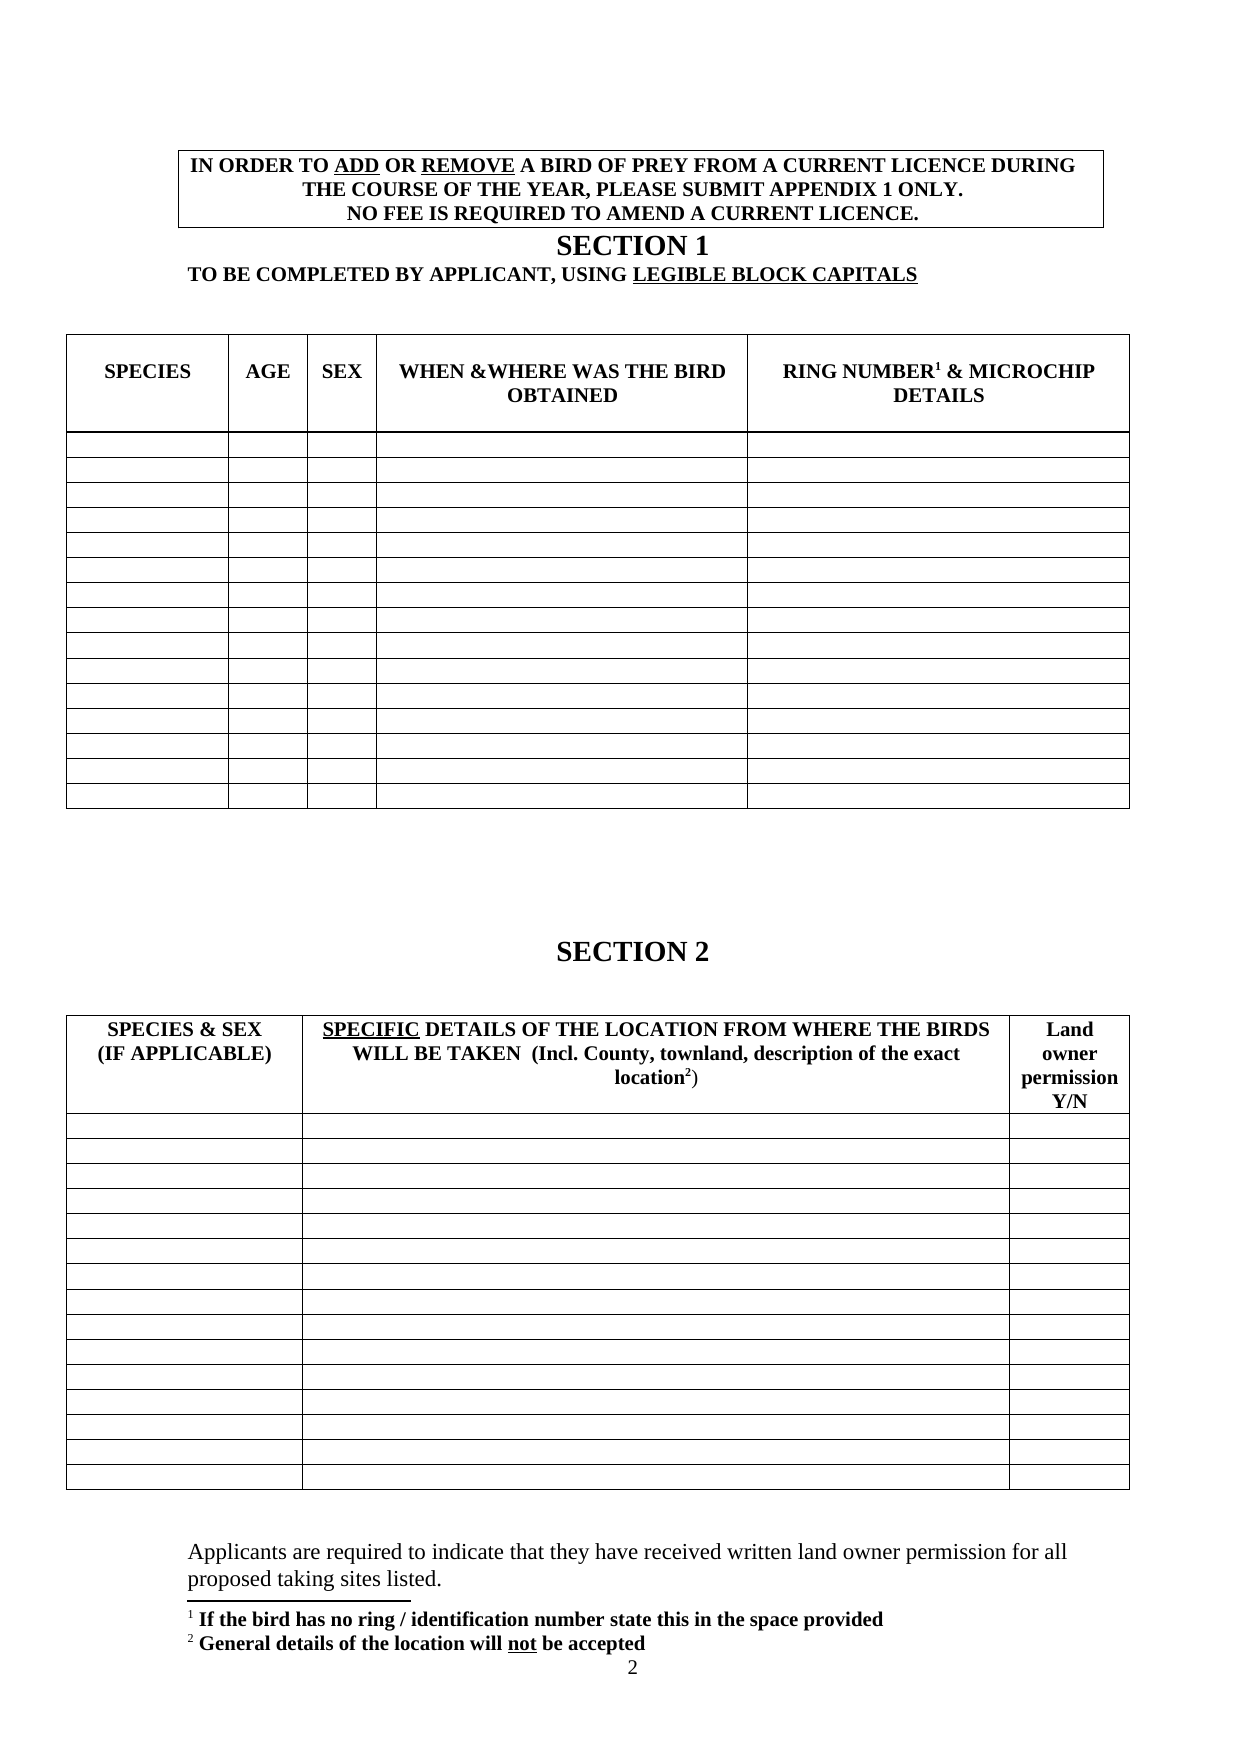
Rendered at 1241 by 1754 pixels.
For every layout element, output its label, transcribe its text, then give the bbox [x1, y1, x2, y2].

table_header SPECIFIC DETAILS OF THE LOCATION FROM WHERE THE BIRDS WILL BE TAKEN (Incl. County, townland, description of the exact location) [303, 1016, 1009, 1113]
table_cell [748, 508, 1129, 532]
table_header AGE [229, 335, 307, 431]
table_cell [377, 784, 747, 808]
table_cell [308, 458, 376, 482]
text NO FEE IS REQUIRED TO AMEND A CURRENT LICENCE. [179, 198, 1103, 227]
table_cell [67, 784, 228, 808]
table_cell [748, 458, 1129, 482]
table_cell [229, 533, 307, 557]
table_cell [1010, 1264, 1129, 1288]
table_cell [229, 633, 307, 657]
table_cell [308, 608, 376, 632]
table_cell [1010, 1114, 1129, 1138]
table_cell [229, 508, 307, 532]
table_cell [308, 709, 376, 733]
table_cell [1010, 1214, 1129, 1238]
table_cell [67, 458, 228, 482]
table_cell [229, 558, 307, 582]
table_cell [748, 608, 1129, 632]
text Applicants are required to indicate that they have received written land owner permission for all proposed taking sites listed. [187, 1538, 1078, 1591]
table_cell [748, 533, 1129, 557]
table_cell [67, 483, 228, 507]
table_cell [303, 1214, 1009, 1238]
table_cell [377, 508, 747, 532]
table_cell [229, 583, 307, 607]
table_cell [67, 1139, 302, 1163]
table_cell [377, 709, 747, 733]
table_cell [229, 483, 307, 507]
table_cell [229, 684, 307, 708]
table_cell [229, 659, 307, 682]
table_cell [67, 583, 228, 607]
table_cell [1010, 1340, 1129, 1364]
table_cell [67, 508, 228, 532]
table_cell [303, 1415, 1009, 1439]
table_cell [229, 608, 307, 632]
table_cell [1010, 1440, 1129, 1464]
table_cell [303, 1340, 1009, 1364]
table_cell [67, 709, 228, 733]
table_cell [67, 1340, 302, 1364]
table_cell [67, 1214, 302, 1238]
table_header Land owner permission Y/N [1010, 1016, 1129, 1113]
table_cell [67, 1365, 302, 1389]
table_cell [748, 583, 1129, 607]
table_cell [67, 558, 228, 582]
table_cell [377, 583, 747, 607]
table_cell [748, 709, 1129, 733]
table_cell [377, 684, 747, 708]
subtitle SECTION 1 [187, 228, 1078, 262]
table_cell [748, 433, 1129, 457]
table_cell [748, 684, 1129, 708]
table_cell [67, 1189, 302, 1213]
table_cell [67, 659, 228, 682]
table_cell [748, 483, 1129, 507]
table_cell [67, 608, 228, 632]
table_cell [67, 1465, 302, 1489]
table_cell [303, 1114, 1009, 1138]
table_cell [67, 1390, 302, 1414]
table_cell [67, 1290, 302, 1313]
table_cell [303, 1315, 1009, 1339]
table_cell [67, 1239, 302, 1263]
table_cell [303, 1139, 1009, 1163]
table_cell [377, 659, 747, 682]
table_header WHEN &WHERE WAS THE BIRD OBTAINED [377, 335, 747, 431]
table_cell [67, 533, 228, 557]
table_cell [1010, 1139, 1129, 1163]
table_cell [748, 734, 1129, 758]
table_cell [303, 1390, 1009, 1414]
table_cell [308, 759, 376, 783]
table_header SPECIES [67, 335, 228, 431]
table_cell [67, 1315, 302, 1339]
table_cell [67, 734, 228, 758]
subtitle SECTION 2 [187, 934, 1078, 967]
table_cell [303, 1440, 1009, 1464]
table_cell [308, 583, 376, 607]
table_header RING NUMBER & MICROCHIP DETAILS [748, 335, 1129, 431]
table_cell [1010, 1390, 1129, 1414]
table_cell [1010, 1465, 1129, 1489]
table_cell [303, 1164, 1009, 1188]
table_cell [308, 784, 376, 808]
table_cell [377, 734, 747, 758]
table_cell [303, 1264, 1009, 1288]
table_cell [67, 1415, 302, 1439]
table_cell [67, 433, 228, 457]
table_cell [67, 1440, 302, 1464]
table_cell [1010, 1164, 1129, 1188]
table_cell [377, 458, 747, 482]
text IN ORDER TO ADD OR REMOVE A BIRD OF PREY FROM A CURRENT LICENCE DURING THE COURSE OF THE YEAR, PLEASE SUBMIT APPENDIX 1 ONLY. [179, 151, 1103, 198]
table_cell [67, 1264, 302, 1288]
table_cell [748, 659, 1129, 682]
table_cell [67, 1164, 302, 1188]
table_cell [308, 483, 376, 507]
table_cell [748, 784, 1129, 808]
table_cell [748, 633, 1129, 657]
table_cell [303, 1290, 1009, 1313]
table_cell [303, 1365, 1009, 1389]
table_cell [377, 533, 747, 557]
table_cell [229, 759, 307, 783]
table_cell [303, 1189, 1009, 1213]
table_cell [377, 433, 747, 457]
table_cell [229, 784, 307, 808]
text TO BE COMPLETED BY APPLICANT, USING LEGIBLE BLOCK CAPITALS [187, 262, 1078, 286]
table_cell [748, 558, 1129, 582]
table_header SPECIES & SEX (IF APPLICABLE) [67, 1016, 302, 1113]
table_cell [67, 684, 228, 708]
table_header SEX [308, 335, 376, 431]
table_cell [1010, 1315, 1129, 1339]
table_cell [308, 508, 376, 532]
table_cell [308, 633, 376, 657]
table_cell [1010, 1290, 1129, 1313]
table_cell [229, 458, 307, 482]
table_cell [308, 558, 376, 582]
table_cell [67, 759, 228, 783]
table_cell [1010, 1189, 1129, 1213]
table_cell [1010, 1415, 1129, 1439]
table_cell [308, 533, 376, 557]
table_cell [377, 608, 747, 632]
table_cell [1010, 1239, 1129, 1263]
table_cell [67, 1114, 302, 1138]
table_cell [303, 1239, 1009, 1263]
table_cell [308, 734, 376, 758]
table_cell [1010, 1365, 1129, 1389]
table_cell [229, 433, 307, 457]
table_cell [377, 483, 747, 507]
table_cell [377, 759, 747, 783]
table_cell [308, 659, 376, 682]
table_cell [308, 684, 376, 708]
table_cell [377, 633, 747, 657]
table_cell [308, 433, 376, 457]
table_cell [303, 1465, 1009, 1489]
table_cell [748, 759, 1129, 783]
table_cell [67, 633, 228, 657]
table_cell [377, 558, 747, 582]
table_cell [229, 734, 307, 758]
table_cell [229, 709, 307, 733]
